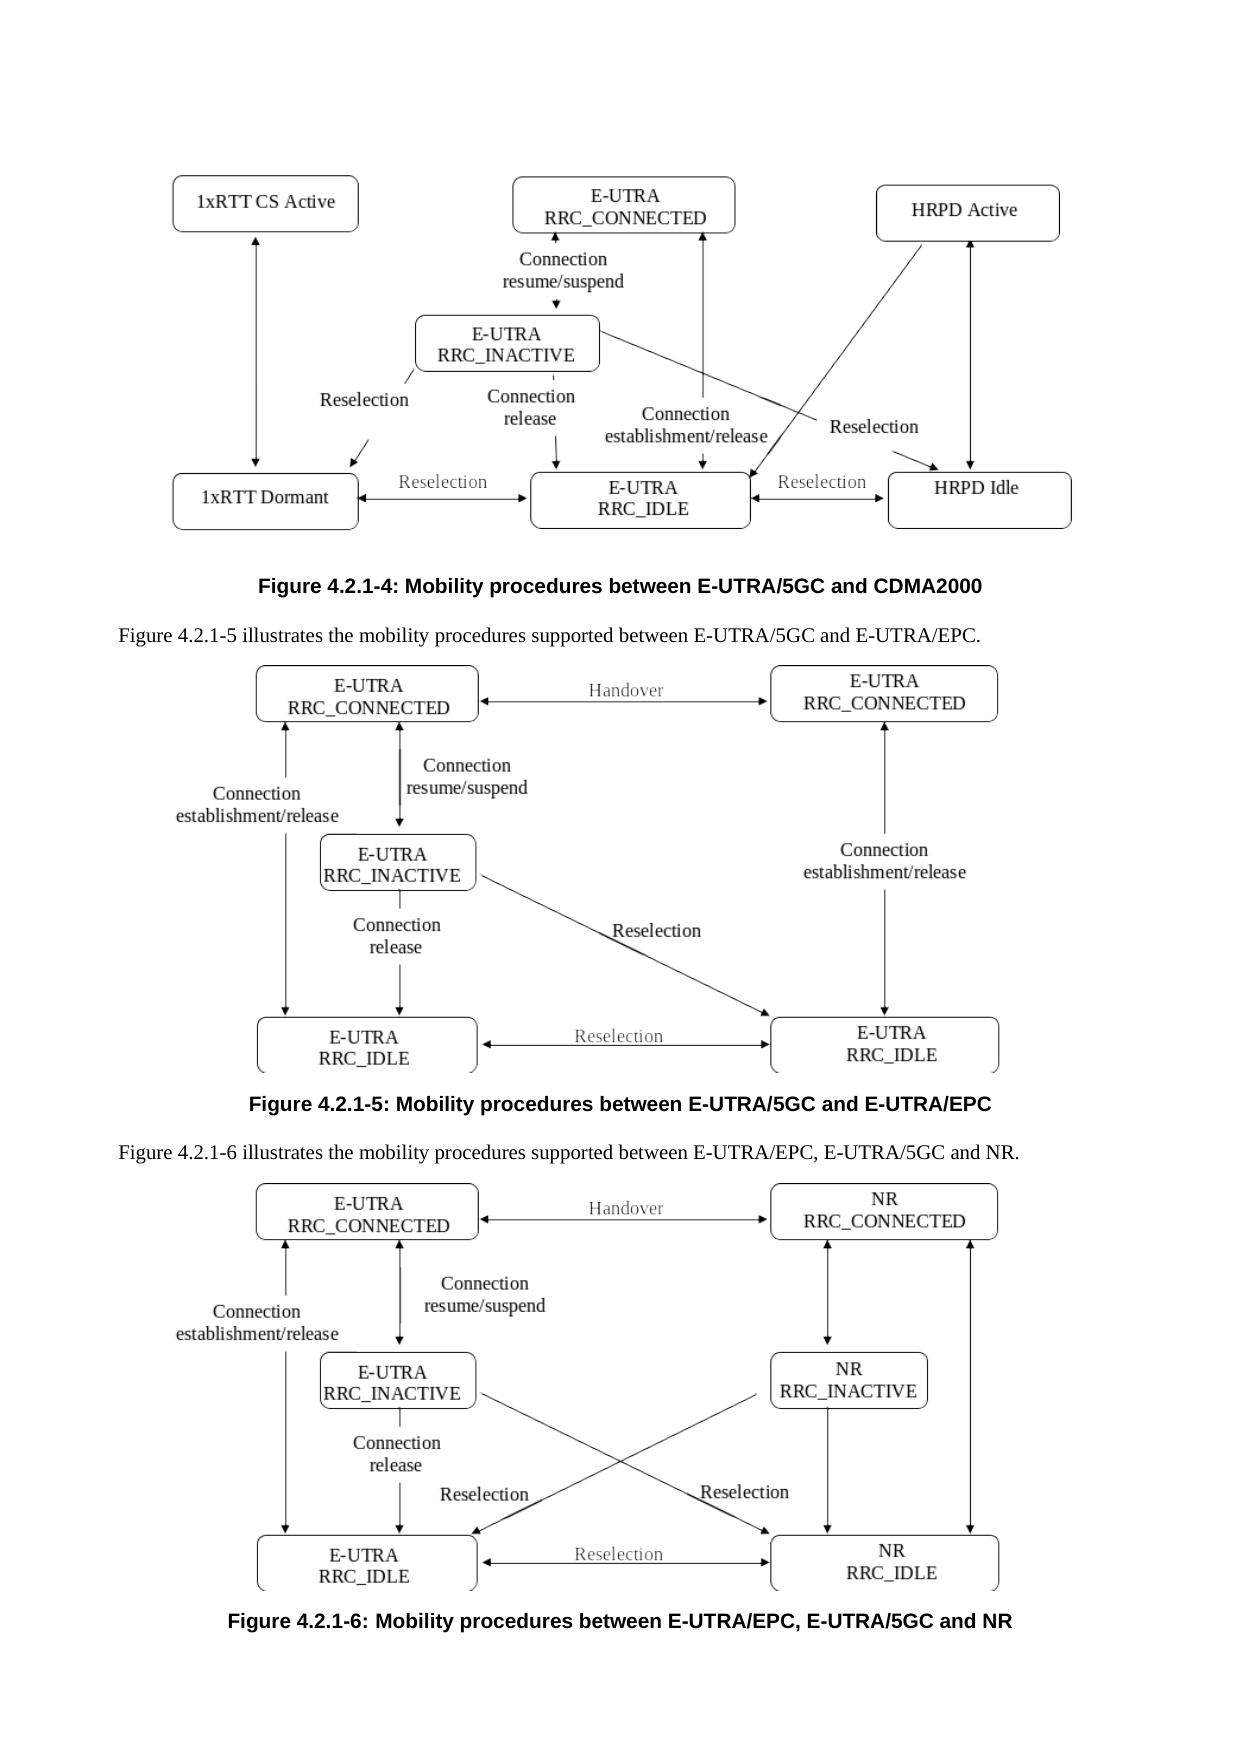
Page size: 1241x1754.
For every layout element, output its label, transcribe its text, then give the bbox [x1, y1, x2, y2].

text Figure 4.2.1-5 illustrates the mobility procedures supported between E-UTRA/5GC and E-UTRA/EPC. [118, 623, 1122, 647]
text Figure 4.2.1-5: Mobility procedures between E-UTRA/5GC and E-UTRA/EPC [118, 1091, 1122, 1115]
text Figure 4.2.1-6 illustrates the mobility procedures supported between E-UTRA/EPC, E-UTRA/5GC and NR. [118, 1140, 1122, 1164]
text Figure 4.2.1-4: Mobility procedures between E-UTRA/5GC and CDMA2000 [118, 574, 1122, 598]
text Figure 4.2.1-6: Mobility procedures between E-UTRA/EPC, E-UTRA/5GC and NR [118, 1609, 1122, 1633]
